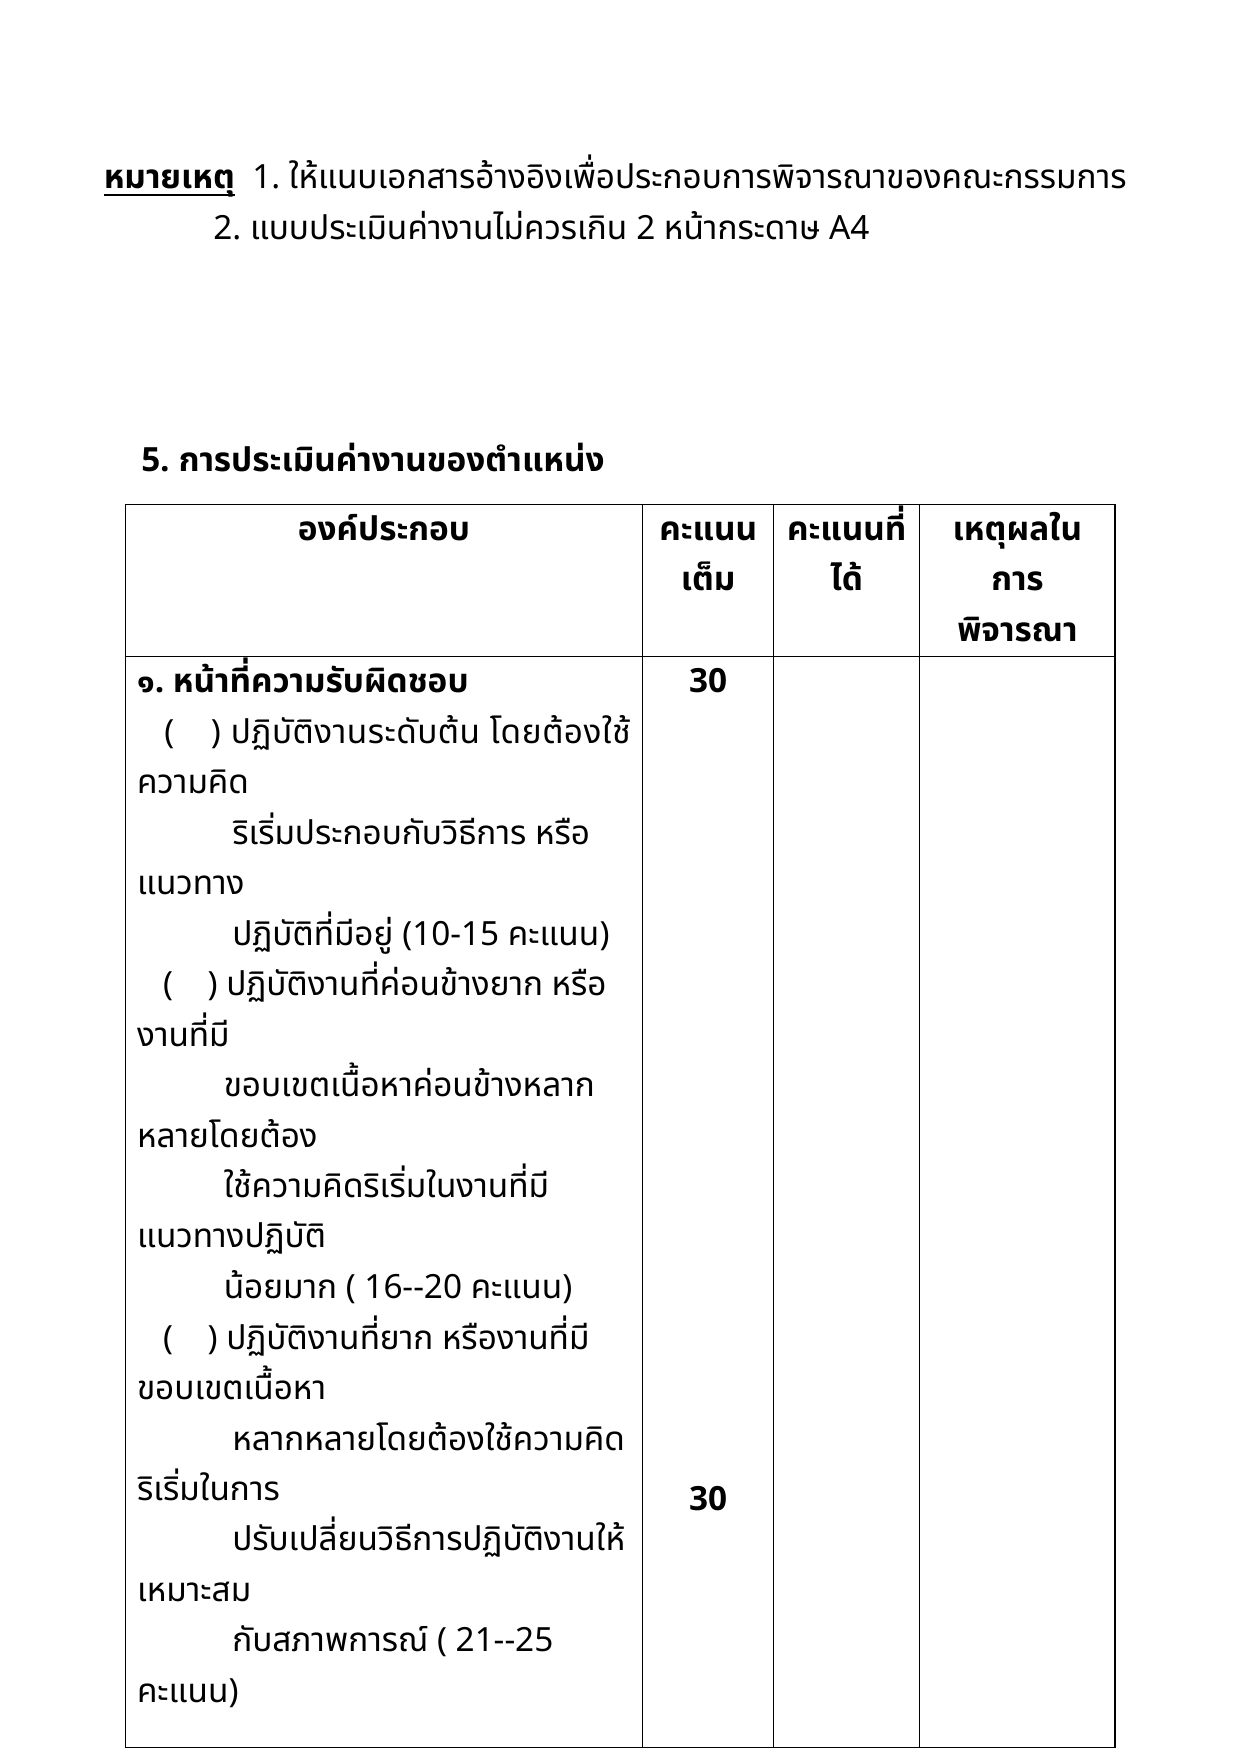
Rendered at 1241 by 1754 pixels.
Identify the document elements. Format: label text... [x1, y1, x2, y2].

table_header เหตุผลในการพิจารณา [920, 505, 1114, 656]
list การประเมินค่างานของตำแหน่ง [141, 436, 1137, 487]
table_header องค์ประกอบ [126, 505, 642, 656]
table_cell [126, 657, 642, 1747]
table_header คะแนนที่ได้ [774, 505, 919, 656]
text 2. แบบประเมินค่างานไม่ควรเกิน 2 หน้ากระดาษ A4 [103, 204, 1137, 254]
table_cell [774, 657, 919, 1747]
table_cell [920, 657, 1114, 1747]
table_header คะแนนเต็ม [643, 505, 773, 656]
text หมายเหตุ 1. ให้แนบเอกสารอ้างอิงเพื่อประกอบการพิจารณาของคณะกรรมการ [103, 153, 1137, 204]
table_cell 30 30 [643, 657, 773, 1747]
